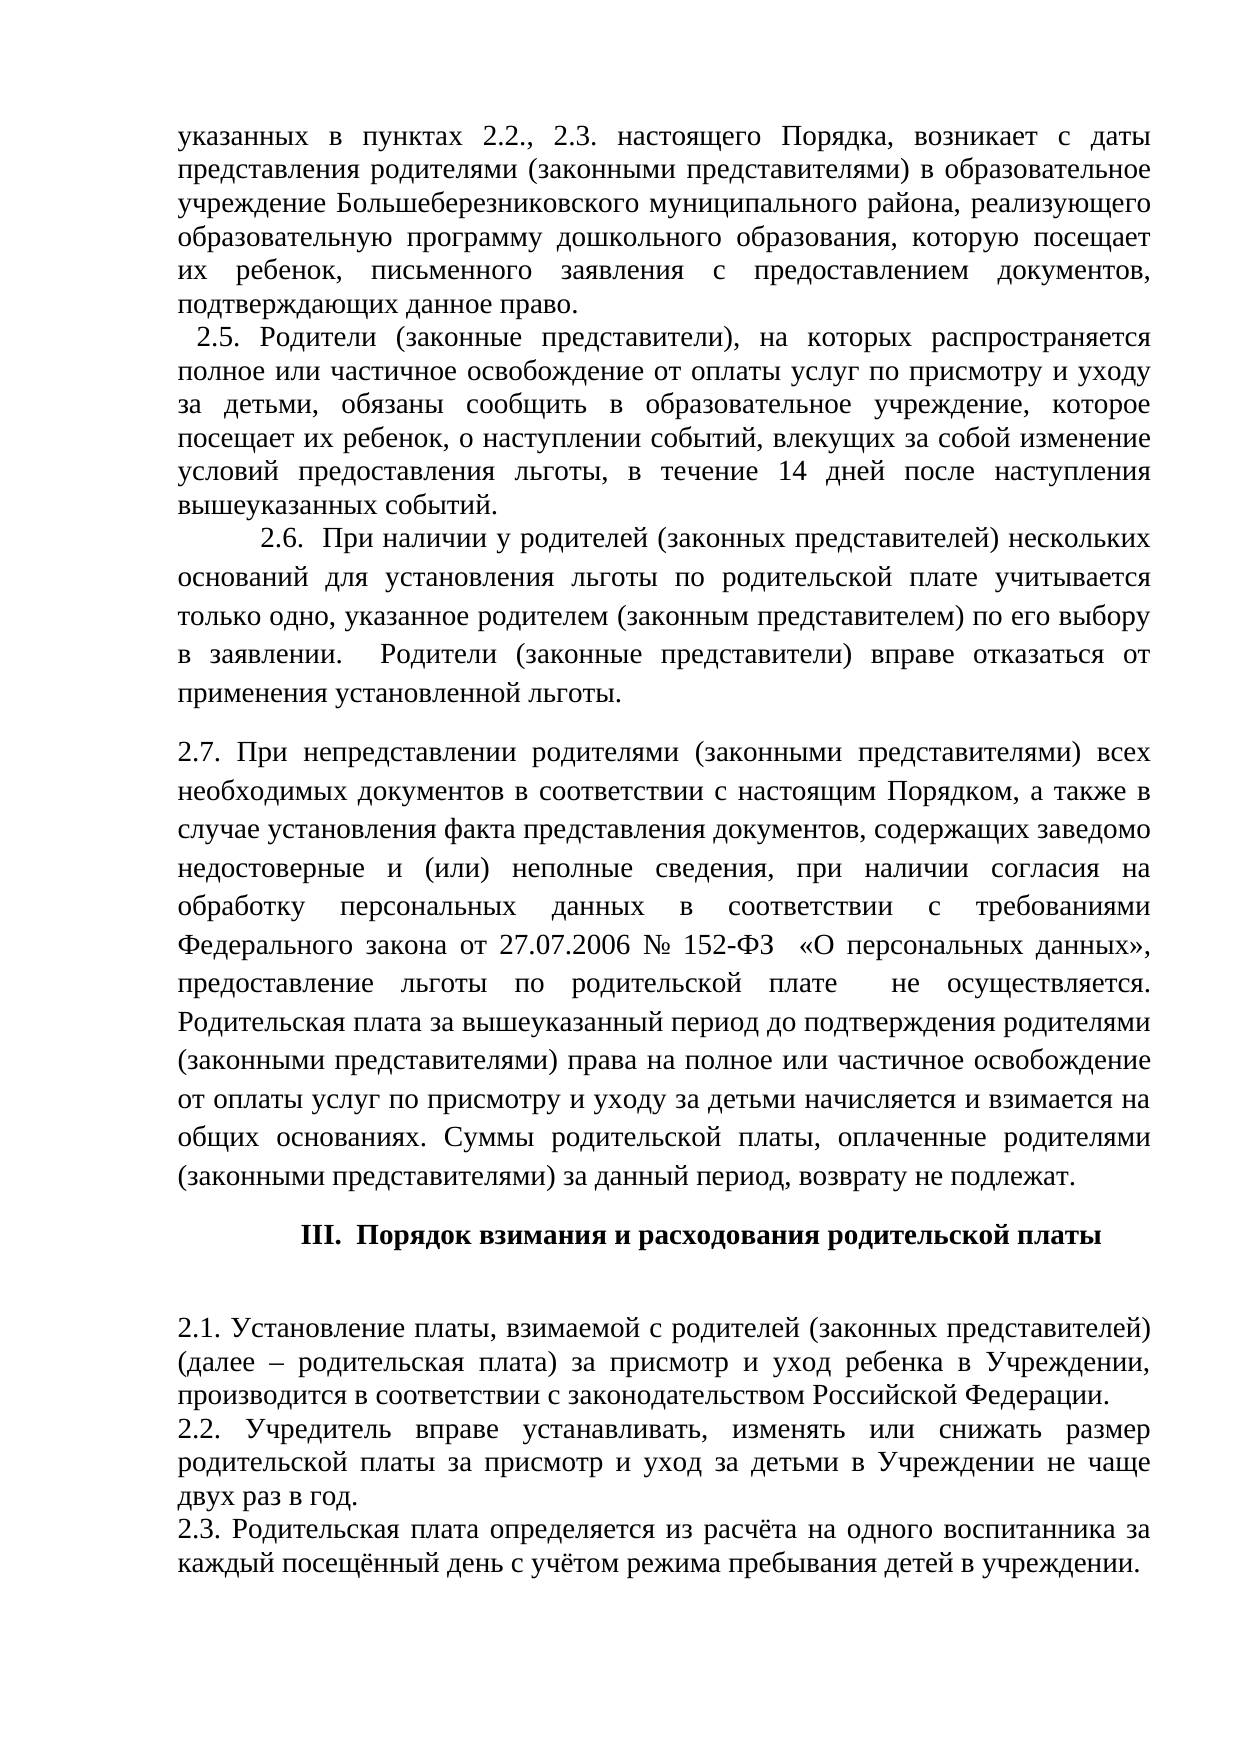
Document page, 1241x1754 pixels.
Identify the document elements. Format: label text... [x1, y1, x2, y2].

text 2.2. Учредитель вправе устанавливать, изменять или снижать размер родительской платы за присмотр и уход за детьми в Учреждении не чаще двух раз в год. [177, 1411, 1152, 1512]
text 2.1. Установление платы, взимаемой с родителей (законных представителей) (далее – родительская плата) за присмотр и уход ребенка в Учреждении, производится в соответствии с законодательством Российской Федерации. [177, 1310, 1152, 1411]
text 2.7. При непредставлении родителями (законными представителями) всех необходимых документов в соответствии с настоящим Порядком, а также в случае установления факта представления документов, содержащих заведомо недостоверные и (или) неполные сведения, при наличии согласия на обработку персональных данных в соответствии с требованиями Федерального закона от 27.07.2006 № 152-ФЗ «О персональных данных», предоставление льготы по родительской плате не осуществляется. Родительская плата за вышеуказанный период до подтверждения родителями (законными представителями) права на полное или частичное освобождение от оплаты услуг по присмотру и уходу за детьми начисляется и взимается на общих основаниях. Суммы родительской платы, оплаченные родителями (законными представителями) за данный период, возврату не подлежат. [177, 734, 1152, 1192]
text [177, 118, 1152, 319]
list 2.6. При наличии у родителей (законных представителей) нескольких оснований для установления льготы по родительской плате учитывается только одно, указанное родителем (законным представителем) по его выбору в заявлении. Родители (законные представители) вправе отказаться от применения установленной льготы. [177, 521, 1152, 708]
text 2.5. Родители (законные представители), на которых распространяется полное или частичное освобождение от оплаты услуг по присмотру и уходу за детьми, обязаны сообщить в образовательное учреждение, которое посещает их ребенок, о наступлении событий, влекущих за собой изменение условий предоставления льготы, в течение 14 дней после наступления вышеуказанных событий. [177, 319, 1152, 521]
list III. Порядок взимания и расходования родительской платы [177, 1217, 1152, 1251]
text 2.3. Родительская плата определяется из расчёта на одного воспитанника за каждый посещённый день с учётом режима пребывания детей в учреждении. [177, 1512, 1152, 1579]
